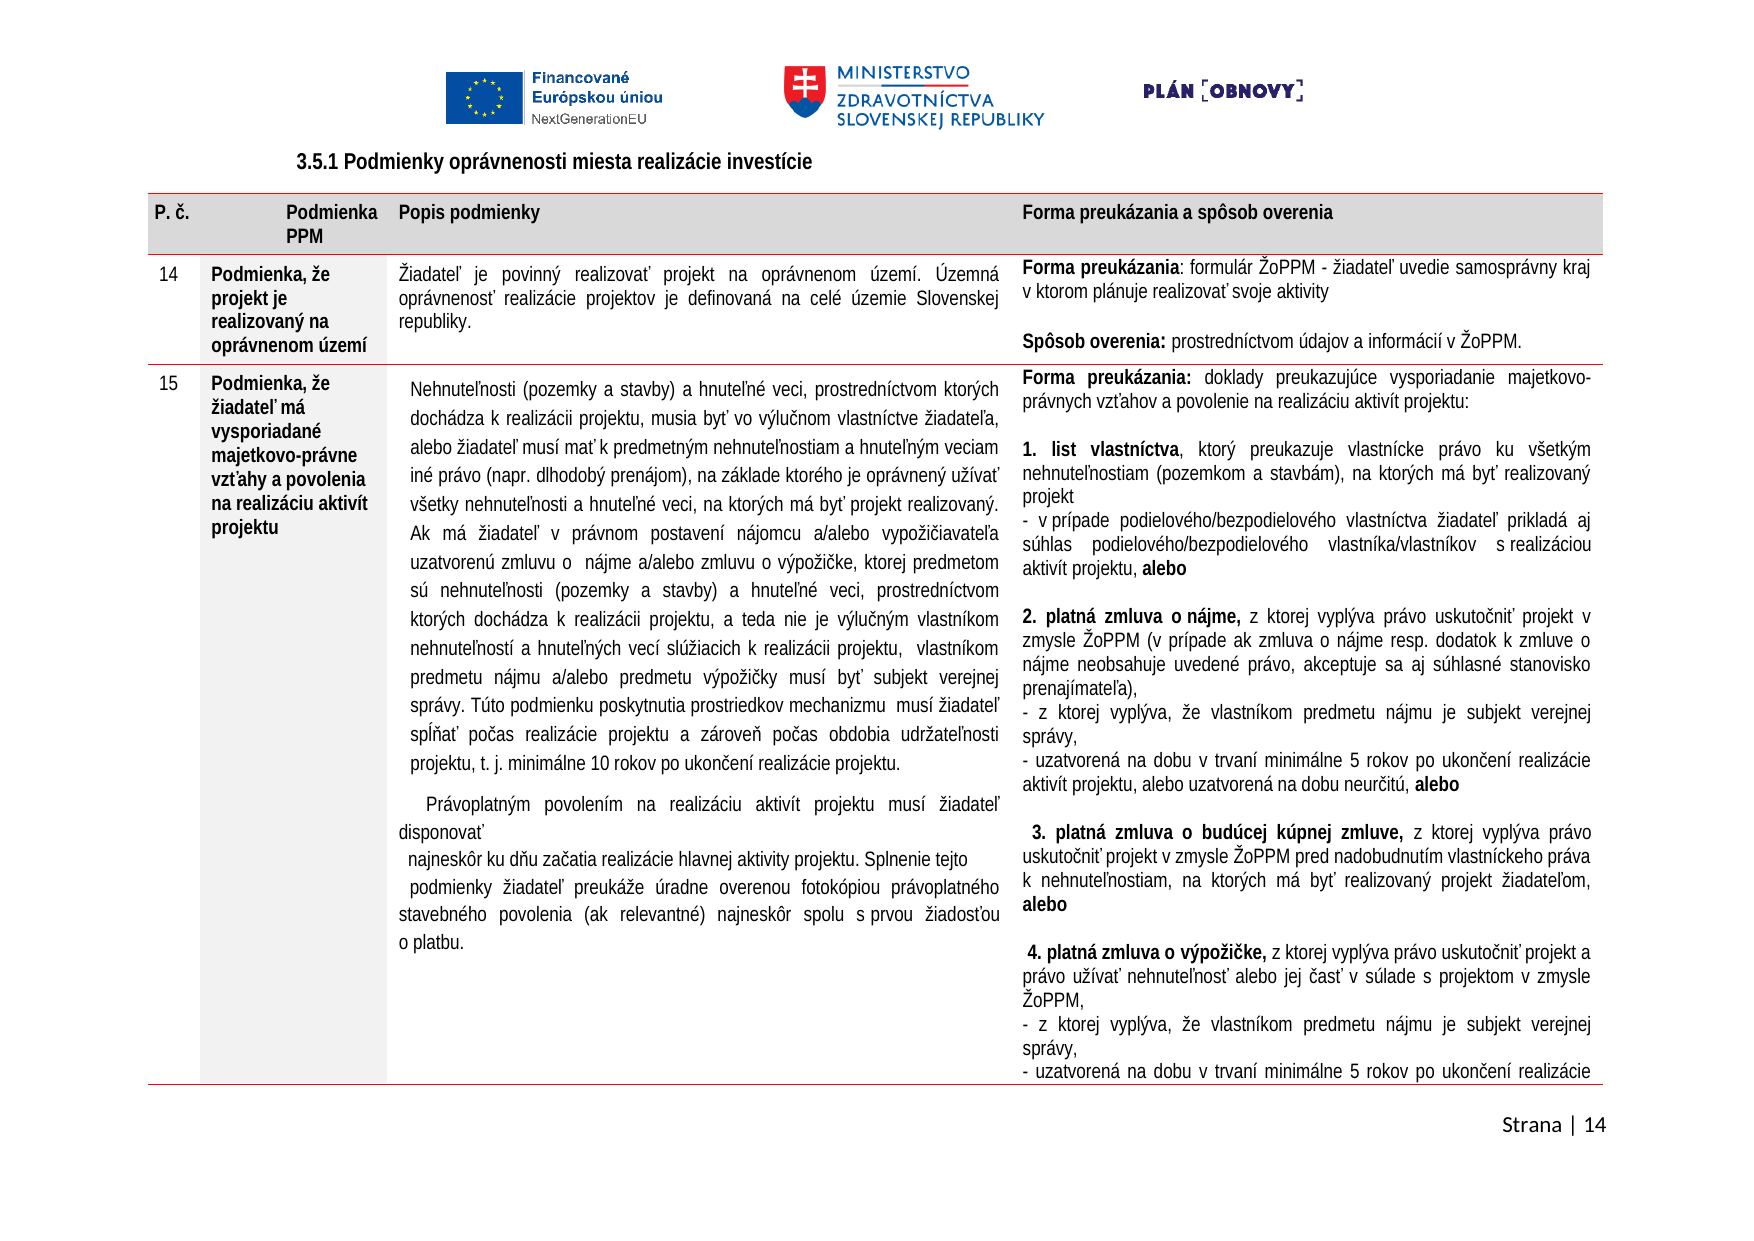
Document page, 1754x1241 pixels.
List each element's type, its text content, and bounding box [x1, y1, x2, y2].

text 3.5.1 Podmienky oprávnenosti miesta realizácie investície [223, 148, 1606, 174]
picture [1132, 55, 1313, 125]
table_cell Žiadateľ je povinný realizovať projekt na oprávnenom území. Územná oprávnenosť realizácie projektov je definovaná na celé územie Slovenskej republiky. [387, 255, 1011, 364]
table_header P. č. [148, 194, 200, 254]
table_cell 14 [148, 255, 200, 364]
table_cell Podmienka, že žiadateľ má vysporiadané majetkovo-právne vzťahy a povolenia na realizáciu aktivít projektu [200, 365, 387, 1083]
table_header Forma preukázania a spôsob overenia [1011, 194, 1603, 254]
picture [440, 63, 703, 130]
table_cell 15 [148, 365, 200, 1083]
table_cell Podmienka, že projekt je realizovaný na oprávnenom území [200, 255, 387, 364]
table_cell Forma preukázania: formulár ŽoPPM - žiadateľ uvedie samosprávny kraj v ktorom plánuje realizovať svoje aktivity Spôsob overenia: prostredníctvom údajov a informácií v ŽoPPM. [1011, 255, 1603, 364]
picture [781, 62, 1046, 132]
table_header Popis podmienky [387, 194, 1011, 254]
table_header Podmienka PPM [200, 194, 387, 254]
